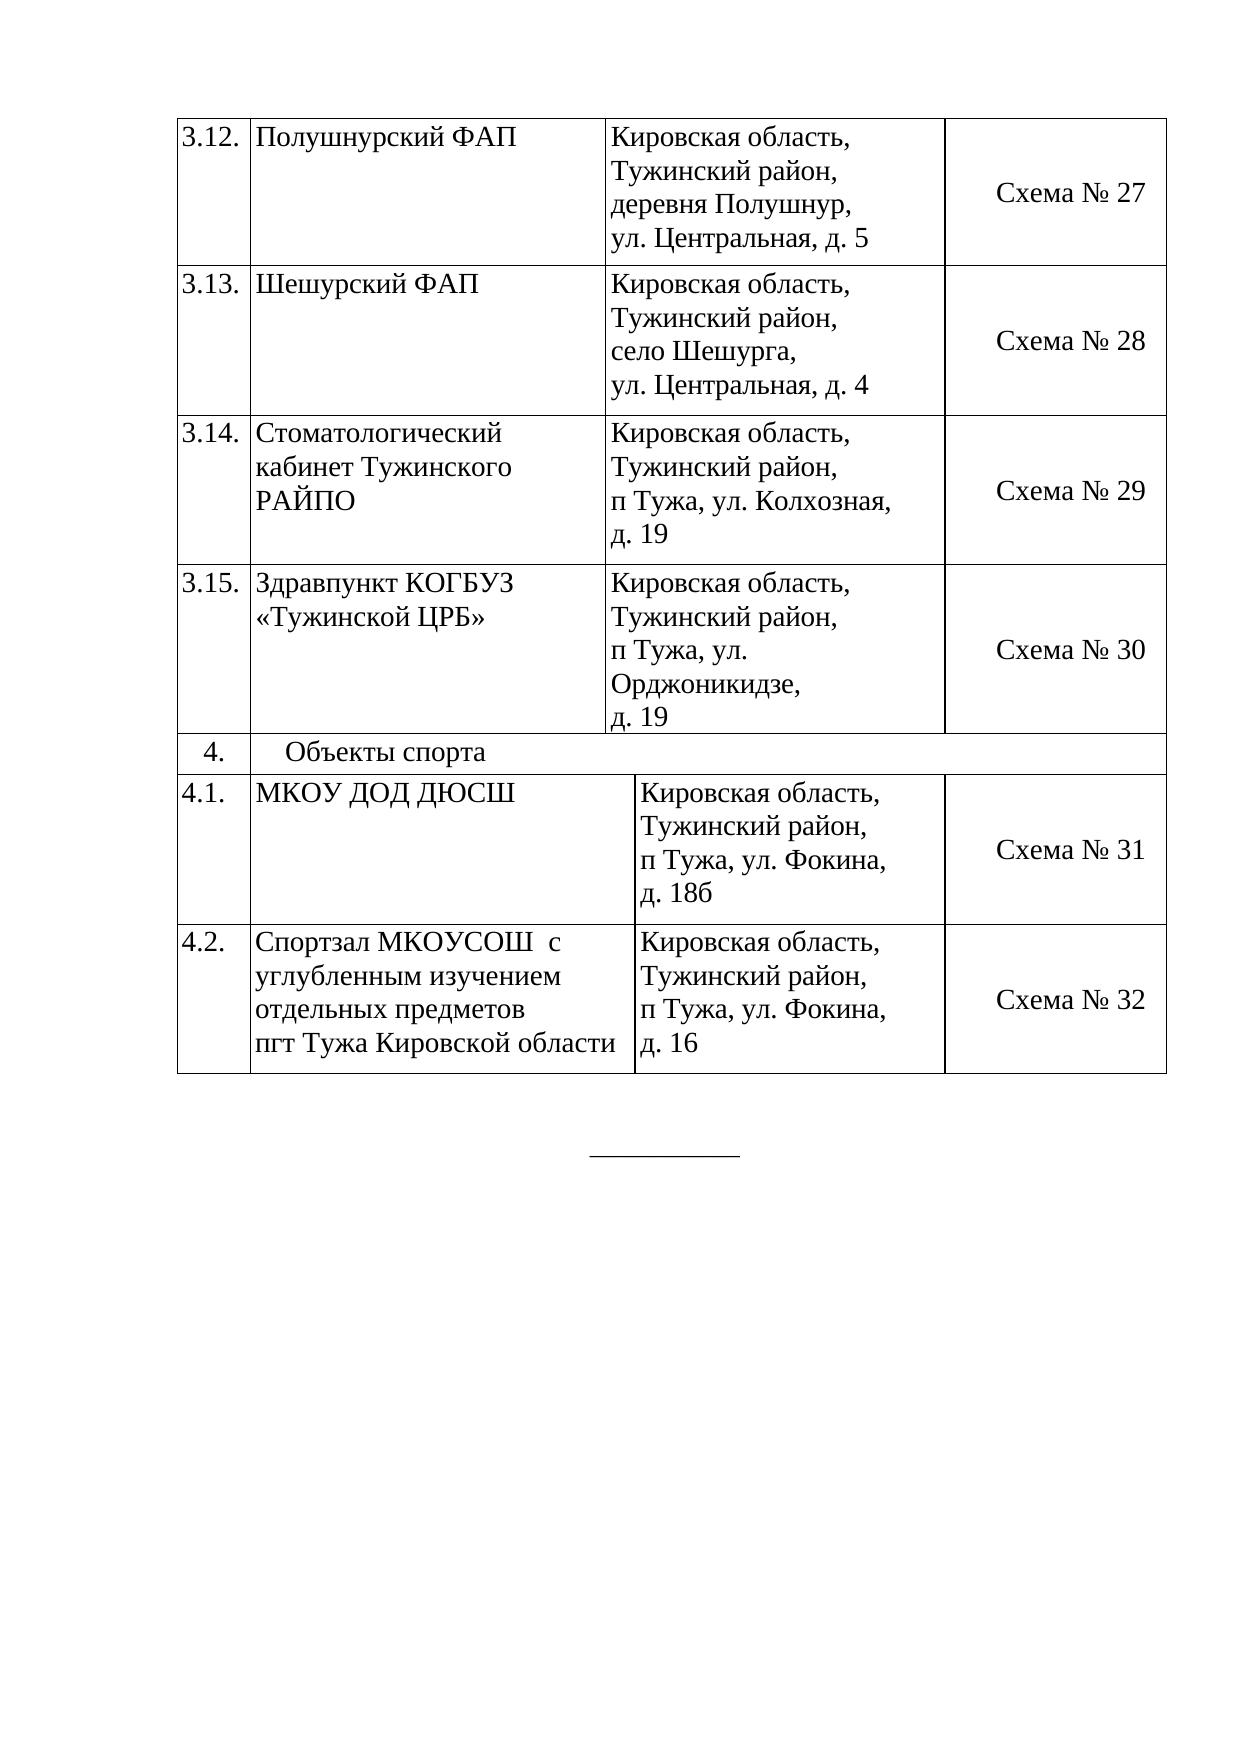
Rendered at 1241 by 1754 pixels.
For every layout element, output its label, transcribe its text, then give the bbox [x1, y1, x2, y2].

table_cell Схема № 32 [946, 925, 1166, 1073]
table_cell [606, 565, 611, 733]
table_cell Полушнурский ФАП [251, 119, 605, 265]
table_cell Кировская область, Тужинский район, село Шешурга, ул. Центральная, д. 4 [606, 266, 944, 414]
table_cell Схема № 30 [946, 565, 1166, 733]
table_cell Стоматологический кабинет Тужинского РАЙПО [251, 416, 605, 564]
table_cell 3.14. [178, 416, 250, 564]
table_cell Шешурский ФАП [251, 266, 605, 414]
table_cell Схема № 28 [946, 266, 1166, 414]
table_cell 3.15. [178, 565, 250, 733]
table_cell Схема № 29 [946, 416, 1166, 564]
text ____________ [177, 1131, 1152, 1160]
table_cell Спортзал МКОУСОШ с углубленным изучением отдельных предметов пгт Тужа Кировской области [251, 925, 634, 1073]
table_cell Кировская область, Тужинский район, п Тужа, ул. Фокина, д. 16 [636, 925, 944, 1073]
table_cell Кировская область, Тужинский район, п Тужа, ул. Фокина, д. 18б [636, 775, 944, 923]
table_cell 4. [178, 734, 250, 774]
table_cell 3.12. [178, 119, 250, 265]
table_cell 3.13. [178, 266, 250, 414]
table_cell Схема № 27 [946, 119, 1166, 265]
table_cell Кировская область, Тужинский район, п Тужа, ул. Колхозная, д. 19 [606, 416, 944, 564]
table_cell Здравпункт КОГБУЗ «Тужинской ЦРБ» [251, 565, 605, 733]
table_cell 4.2. [178, 925, 250, 1073]
table_cell Объекты спорта [251, 734, 1166, 774]
table_cell Схема № 31 [946, 775, 1166, 923]
table_cell Кировская область, Тужинский район, деревня Полушнур, ул. Центральная, д. 5 [606, 119, 944, 265]
table_cell 4.1. [178, 775, 250, 923]
table_cell МКОУ ДОД ДЮСШ [251, 775, 634, 923]
